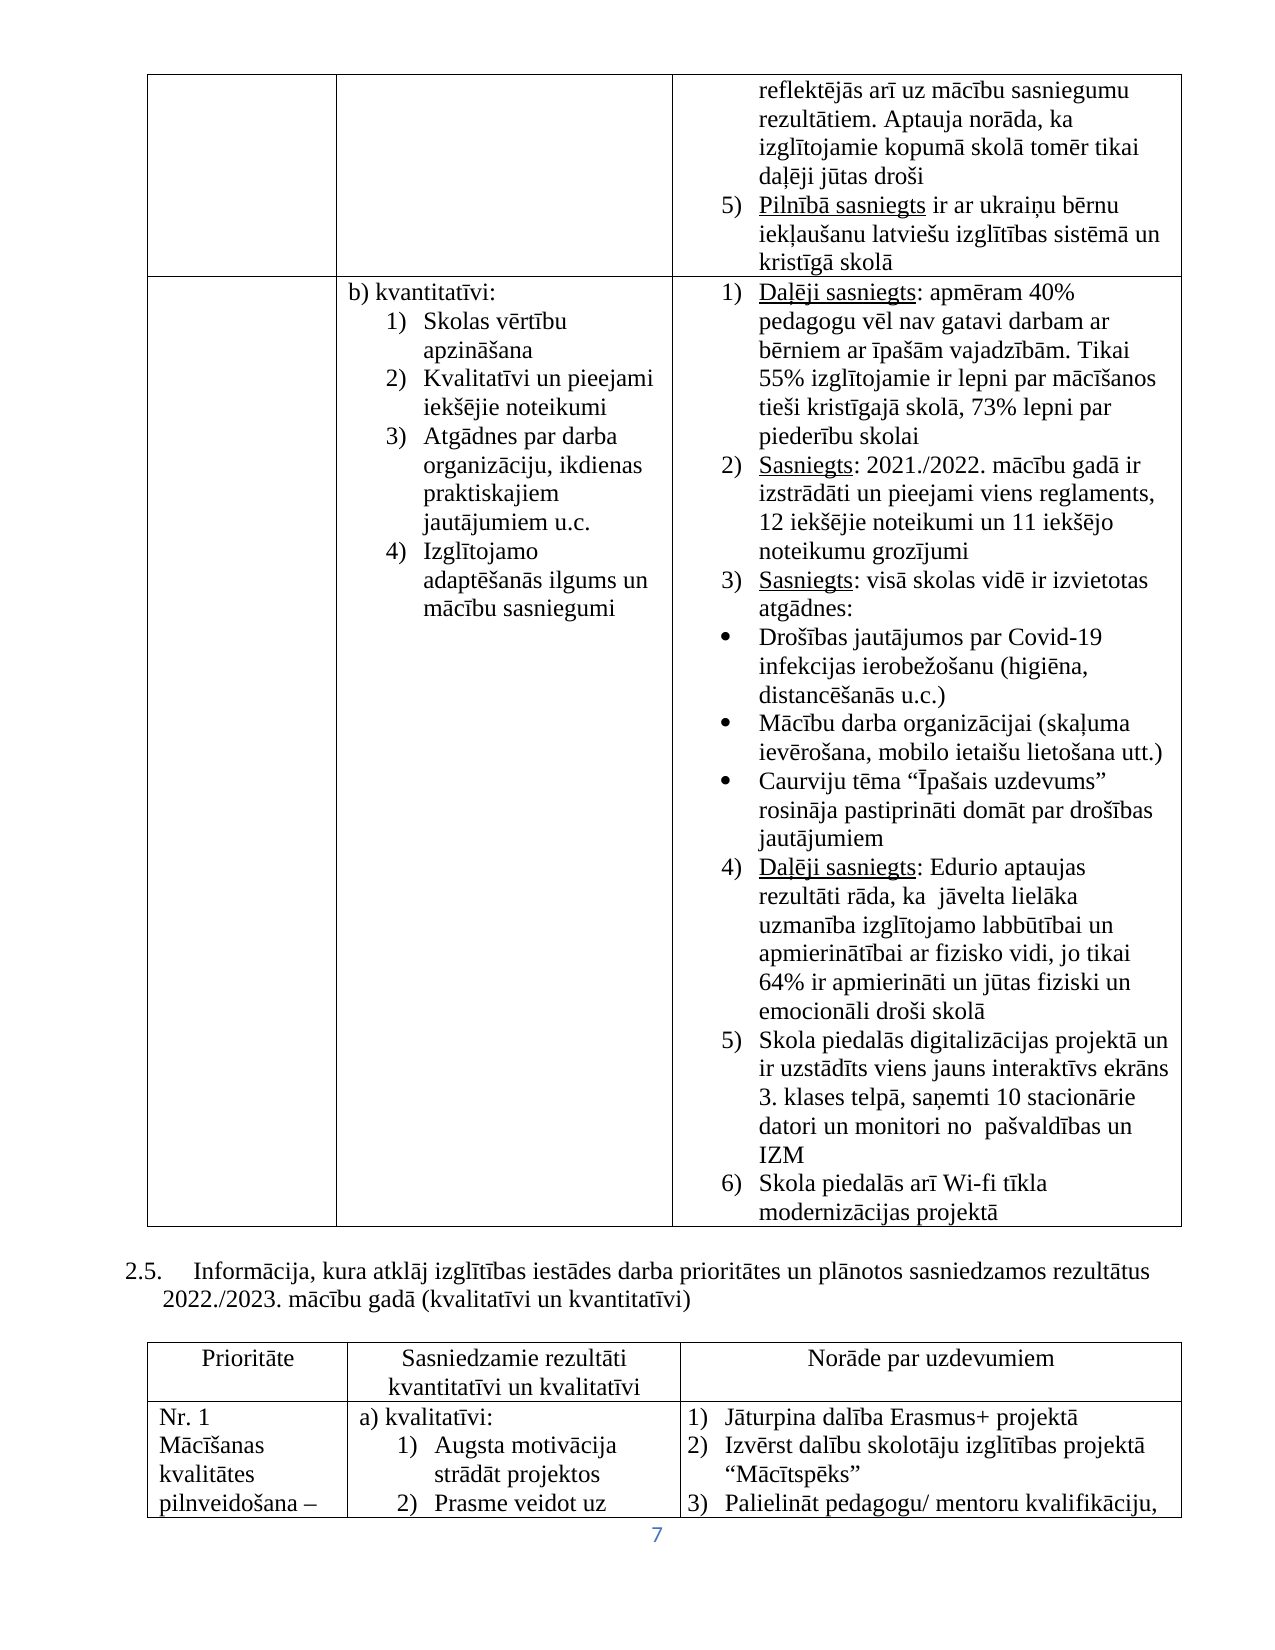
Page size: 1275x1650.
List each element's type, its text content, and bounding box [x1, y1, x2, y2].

table_header Norāde par uzdevumiem [681, 1343, 1181, 1401]
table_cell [681, 1402, 1181, 1517]
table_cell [348, 1402, 680, 1517]
table_header Prioritāte [148, 1343, 347, 1401]
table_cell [148, 75, 336, 276]
table_cell b) kvantitatīvi: Skolas vērtību apzināšana Kvalitatīvi un pieejami iekšējie noteikumi Atgādnes par darba organizāciju, ikdienas praktiskajiem jautājumiem u.c. Izglītojamo adaptēšanās ilgums un mācību sasniegumi [337, 277, 672, 1226]
table_cell [148, 277, 336, 1226]
table_cell Daļēji sasniegts: apmēram 40% pedagogu vēl nav gatavi darbam ar bērniem ar īpašām vajadzībām. Tikai 55% izglītojamie ir lepni par mācīšanos tieši kristīgajā skolā, 73% lepni par piederību skolai Sasniegts: 2021./2022. mācību gadā ir izstrādāti un pieejami viens reglaments, 12 iekšējie noteikumi un 11 iekšējo noteikumu grozījumi Sasniegts: visā skolas vidē ir izvietotas atgādnes: Drošības jautājumos par Covid-19 infekcijas ierobežošanu (higiēna, distancēšanās u.c.) Mācību darba organizācijai (skaļuma ievērošana, mobilo ietaišu lietošana utt.) Caurviju tēma “Īpašais uzdevums” rosināja pastiprināti domāt par drošības jautājumiem Daļēji sasniegts: Edurio aptaujas rezultāti rāda, ka jāvelta lielāka uzmanība izglītojamo labbūtībai un apmierinātībai ar fizisko vidi, jo tikai 64% ir apmierināti un jūtas fiziski un emocionāli droši skolā Skola piedalās digitalizācijas projektā un ir uzstādīts viens jauns interaktīvs ekrāns 3. klases telpā, saņemti 10 stacionārie datori un monitori no pašvaldības un IZM Skola piedalās arī Wi-fi tīkla modernizācijas projektā [673, 277, 1181, 1226]
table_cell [673, 75, 1181, 276]
table_header Sasniedzamie rezultāti kvantitatīvi un kvalitatīvi [348, 1343, 680, 1401]
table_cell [337, 75, 672, 276]
list Informācija, kura atklāj izglītības iestādes darba prioritātes un plānotos sasniedzamos rezultātus 2022./2023. mācību gadā (kvalitatīvi un kvantitatīvi) [125, 1256, 1196, 1313]
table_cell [148, 1402, 347, 1517]
